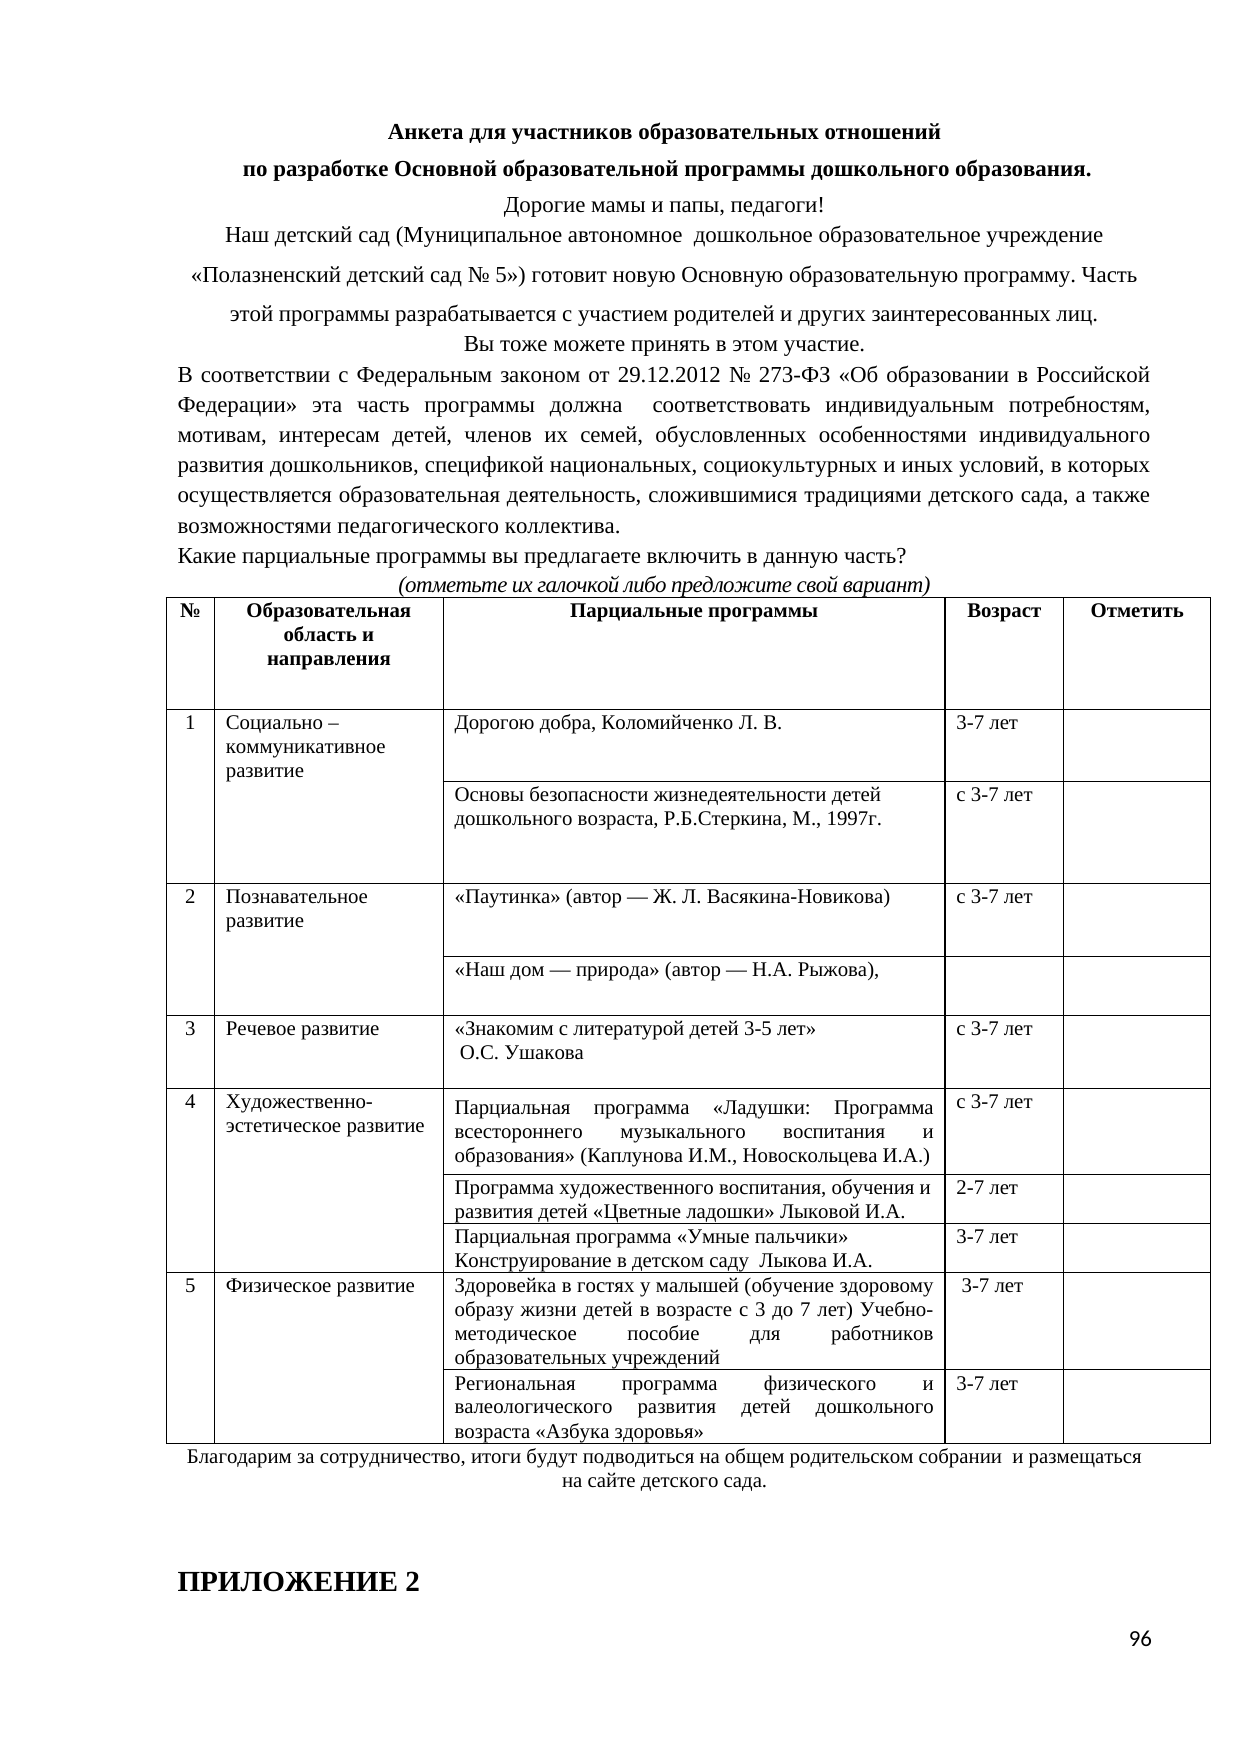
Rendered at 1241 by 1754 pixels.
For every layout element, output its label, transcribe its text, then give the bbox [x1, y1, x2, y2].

table_header Парциальные программы [444, 598, 944, 709]
table_cell 1 [167, 710, 214, 883]
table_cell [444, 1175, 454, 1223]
text Вы тоже можете принять в этом участие. [177, 330, 1152, 357]
table_cell 3-7 лет [946, 1224, 1063, 1272]
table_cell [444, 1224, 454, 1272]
text «Полазненский детский сад № 5») готовит новую Основную образовательную программу. Часть [177, 261, 1152, 287]
table_cell Познавательное развитие [215, 884, 443, 1015]
table_cell Региональная программа физического и валеологического развития детей дошкольного возраста «Азбука здоровья» [444, 1370, 944, 1443]
table_cell с 3-7 лет [946, 1016, 1063, 1088]
text Благодарим за сотрудничество, итоги будут подводиться на общем родительском собрании и размещаться на сайте детского сада. [177, 1444, 1152, 1492]
table_cell 2-7 лет [946, 1175, 1063, 1223]
table_cell [1064, 884, 1210, 956]
table_cell 3-7 лет [946, 1370, 1063, 1443]
table_cell Здоровейка в гостях у малышей (обучение здоровому образу жизни детей в возрасте с 3 до 7 лет) Учебно-методическое пособие для работников образовательных учреждений [444, 1273, 944, 1369]
text Какие парциальные программы вы предлагаете включить в данную часть? [177, 542, 1152, 568]
table_header Возраст [946, 598, 1063, 709]
table_cell 3-7 лет [946, 1273, 1063, 1369]
text Наш детский сад (Муниципальное автономное дошкольное образовательное учреждение [177, 221, 1152, 248]
table_cell [1064, 1175, 1210, 1223]
table_cell 4 [167, 1089, 214, 1272]
table_cell Физическое развитие [215, 1273, 443, 1443]
table_header Образовательная область и направления [215, 598, 443, 709]
table_cell 2 [167, 884, 214, 1015]
table_cell [1064, 1224, 1210, 1272]
table_cell Социально – коммуникативное развитие [215, 710, 443, 883]
table_cell 3-7 лет [946, 710, 1063, 781]
table_cell Художественно-эстетическое развитие [215, 1089, 443, 1272]
text Анкета для участников образовательных отношений [177, 118, 1152, 144]
table_cell «Паутинка» (автор — Ж. Л. Васякина-Новикова) [444, 884, 944, 956]
table_cell [1064, 782, 1210, 883]
table_cell [946, 957, 1063, 1015]
table_cell [1064, 1273, 1210, 1369]
table_cell [1064, 710, 1210, 781]
text В соответствии с Федеральным законом от 29.12.2012 № 273-ФЗ «Об образовании в Российской Федерации» эта часть программы должна соответствовать индивидуальным потребностям, мотивам, интересам детей, членов их семей, обусловленных особенностями индивидуального развития дошкольников, спецификой национальных, социокультурных и иных условий, в которых осуществляется образовательная деятельность, сложившимися традициями детского сада, а также возможностями педагогического коллектива. [177, 361, 1152, 538]
table_cell «Наш дом — природа» (автор — Н.А. Рыжова), [444, 957, 944, 1015]
table_header Отметить [1064, 598, 1210, 709]
table_cell с 3-7 лет [946, 1089, 1063, 1174]
text (отметьте их галочкой либо предложите свой вариант) [177, 572, 1152, 597]
table_cell с 3-7 лет [946, 782, 1063, 883]
text этой программы разрабатывается с участием родителей и других заинтересованных лиц. [177, 300, 1152, 327]
text ПРИЛОЖЕНИЕ 2 [177, 1564, 1152, 1597]
table_cell [1064, 1016, 1210, 1088]
text по разработке Основной образовательной программы дошкольного образования. [177, 154, 1152, 181]
table_cell с 3-7 лет [946, 884, 1063, 956]
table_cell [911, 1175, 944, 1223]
table_cell 5 [167, 1273, 214, 1443]
table_cell Дорогою добра, Коломийченко Л. В. [444, 710, 944, 781]
table_cell 3 [167, 1016, 214, 1088]
table_cell [1064, 957, 1210, 1015]
table_cell Парциальная программа «Ладушки: Программа всестороннего музыкального воспитания и образования» (Каплунова И.М., Новоскольцева И.А.) [444, 1089, 944, 1174]
table_cell Речевое развитие [215, 1016, 443, 1088]
table_cell [1064, 1370, 1210, 1443]
text Дорогие мамы и папы, педагоги! [177, 191, 1152, 217]
table_cell Основы безопасности жизнедеятельности детей дошкольного возраста, Р.Б.Стеркина, М., 1997г. [444, 782, 944, 883]
table_header № [167, 598, 214, 709]
table_cell [1064, 1089, 1210, 1174]
table_cell «Знакомим с литературой детей 3-5 лет» О.С. Ушакова [444, 1016, 944, 1088]
